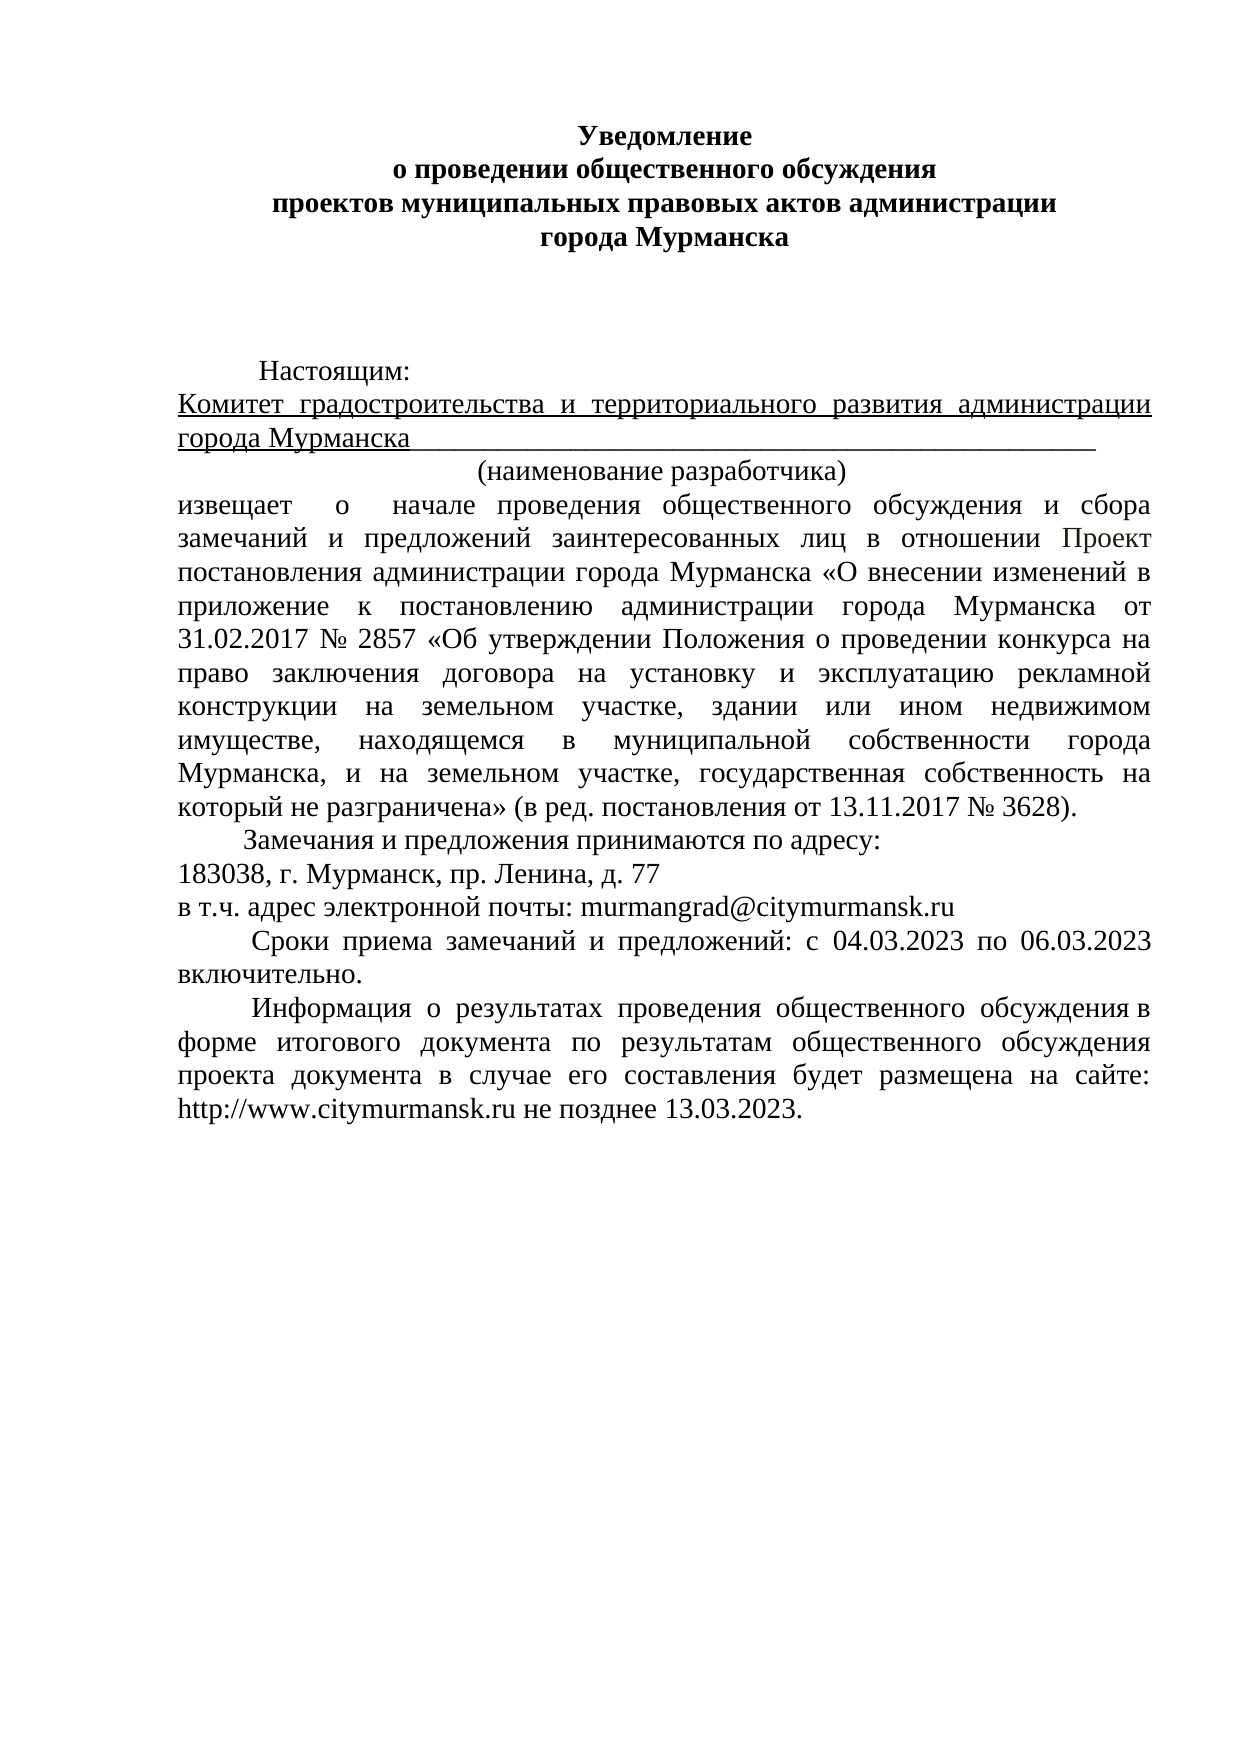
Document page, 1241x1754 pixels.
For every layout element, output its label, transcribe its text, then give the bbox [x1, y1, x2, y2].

text (наименование разработчика) [177, 453, 1152, 487]
text 183038, г. Мурманск, пр. Ленина, д. 77 [177, 856, 1152, 889]
text Уведомление [177, 118, 1152, 152]
text в т.ч. адрес электронной почты: murmangrad@citymurmansk.ru [177, 889, 1152, 923]
text Замечания и предложения принимаются по адресу: [177, 822, 1152, 856]
text Сроки приема замечаний и предложений: с 04.03.2023 по 06.03.2023 включительно. [177, 923, 1152, 990]
text извещает о начале проведения общественного обсуждения и сбора замечаний и предложений заинтересованных лиц в отношении Проект постановления администрации города Мурманска «О внесении изменений в приложение к постановлению администрации города Мурманска от 31.02.2017 № 2857 «Об утверждении Положения о проведении конкурса на право заключения договора на установку и эксплуатацию рекламной конструкции на земельном участке, здании или ином недвижимом имуществе, находящемся в муниципальной собственности города Мурманска, и на земельном участке, государственная собственность на который не разграничена» (в ред. постановления от 13.11.2017 № 3628). [177, 487, 1152, 822]
text Настоящим: [177, 353, 1152, 386]
text проектов муниципальных правовых актов администрации [177, 185, 1152, 219]
text Комитет градостроительства и территориального развития администрации города Мурманска_______________________________________________ [177, 416, 1152, 453]
text города Мурманска [177, 219, 1152, 252]
text о проведении общественного обсуждения [177, 152, 1152, 185]
text Комитет градостроительства и территориального развития администрации города Мурманска_______________________________________________ [177, 386, 1152, 415]
text Информация о результатах проведения общественного обсуждения в форме итогового документа по результатам общественного обсуждения проекта документа в случае его составления будет размещена на сайте: http://www.citymurmansk.ru не позднее 13.03.2023. [177, 990, 1152, 1124]
